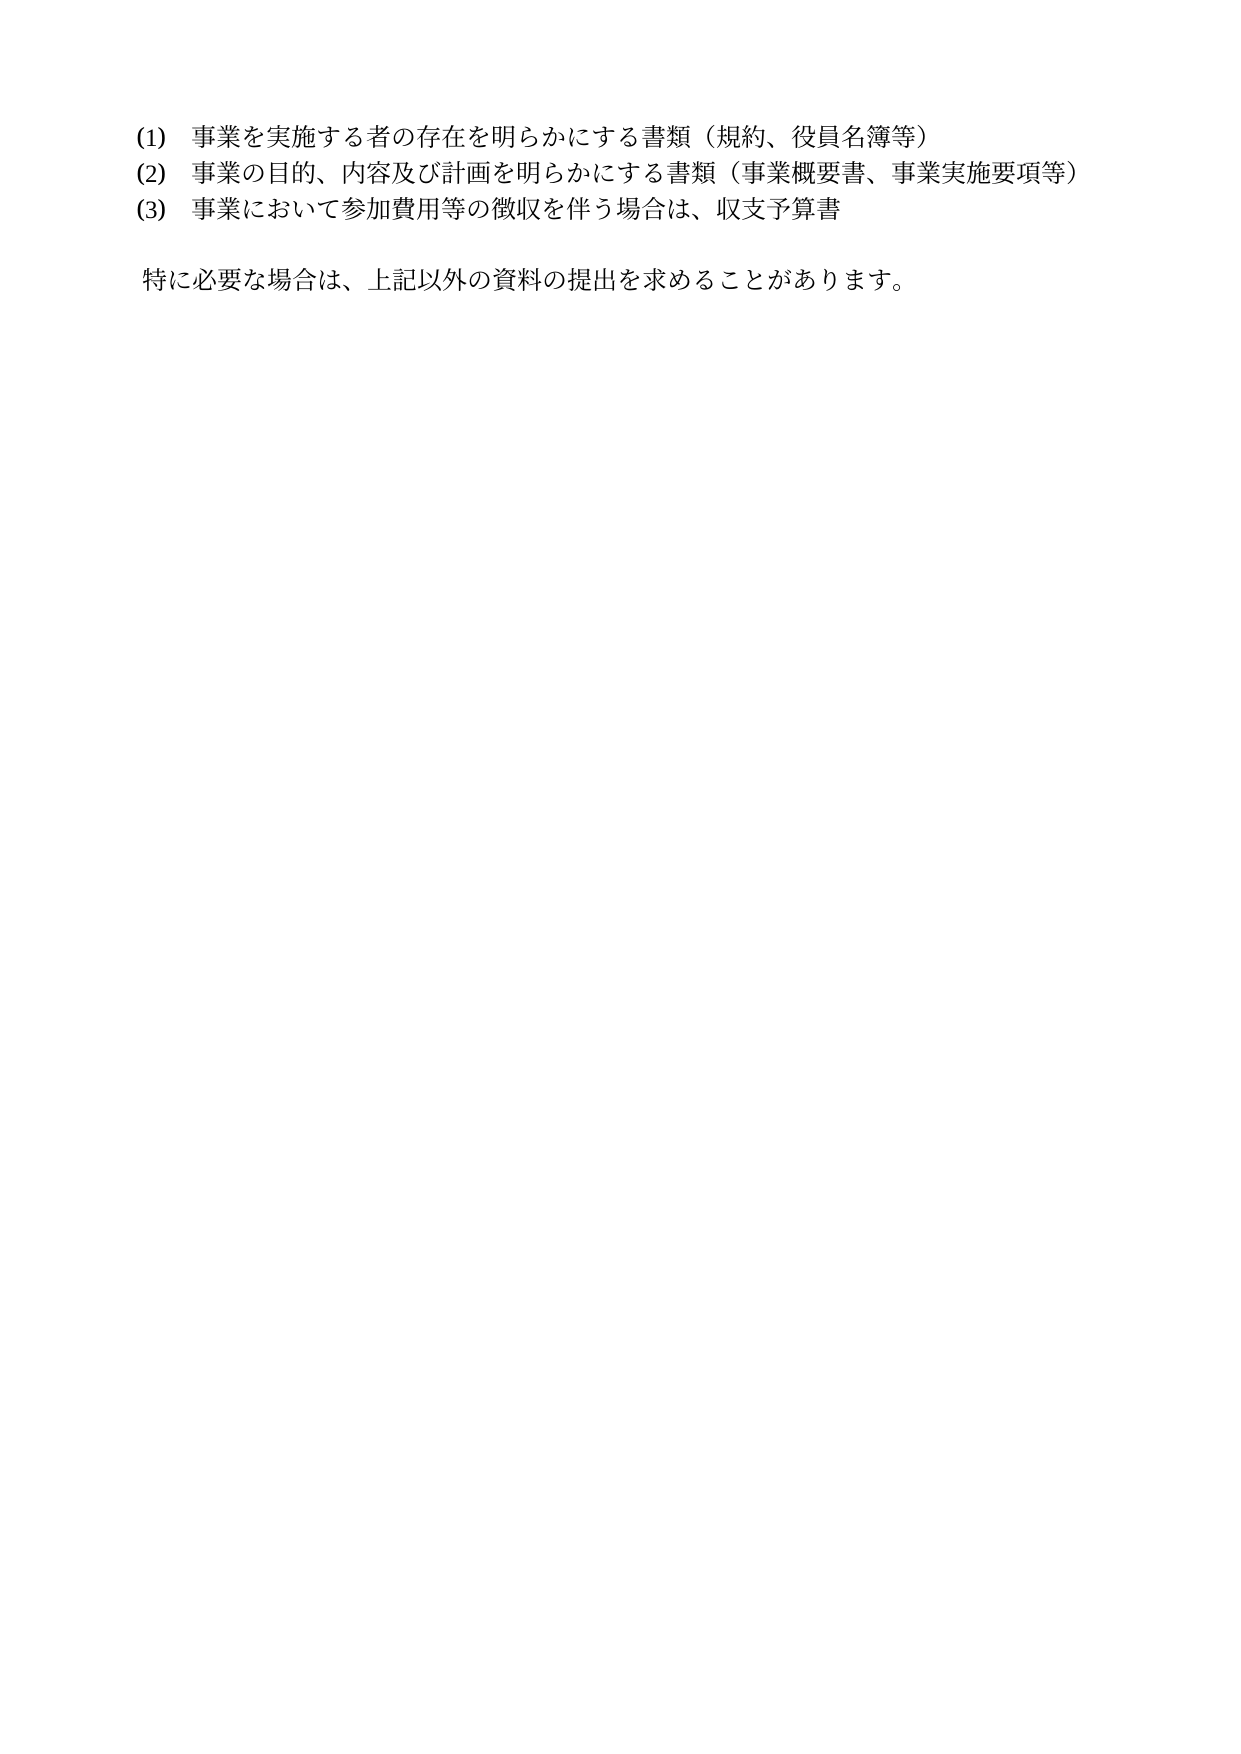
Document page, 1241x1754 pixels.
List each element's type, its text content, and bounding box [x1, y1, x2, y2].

text 特に必要な場合は、上記以外の資料の提出を求めることがあります。 [130, 260, 1134, 296]
text (1) 事業を実施する者の存在を明らかにする書類（規約、役員名簿等） [130, 118, 1134, 154]
text (3) 事業において参加費用等の徴収を伴う場合は、収支予算書 [130, 190, 1134, 226]
text (2) 事業の目的、内容及び計画を明らかにする書類（事業概要書、事業実施要項等） [130, 154, 1134, 190]
